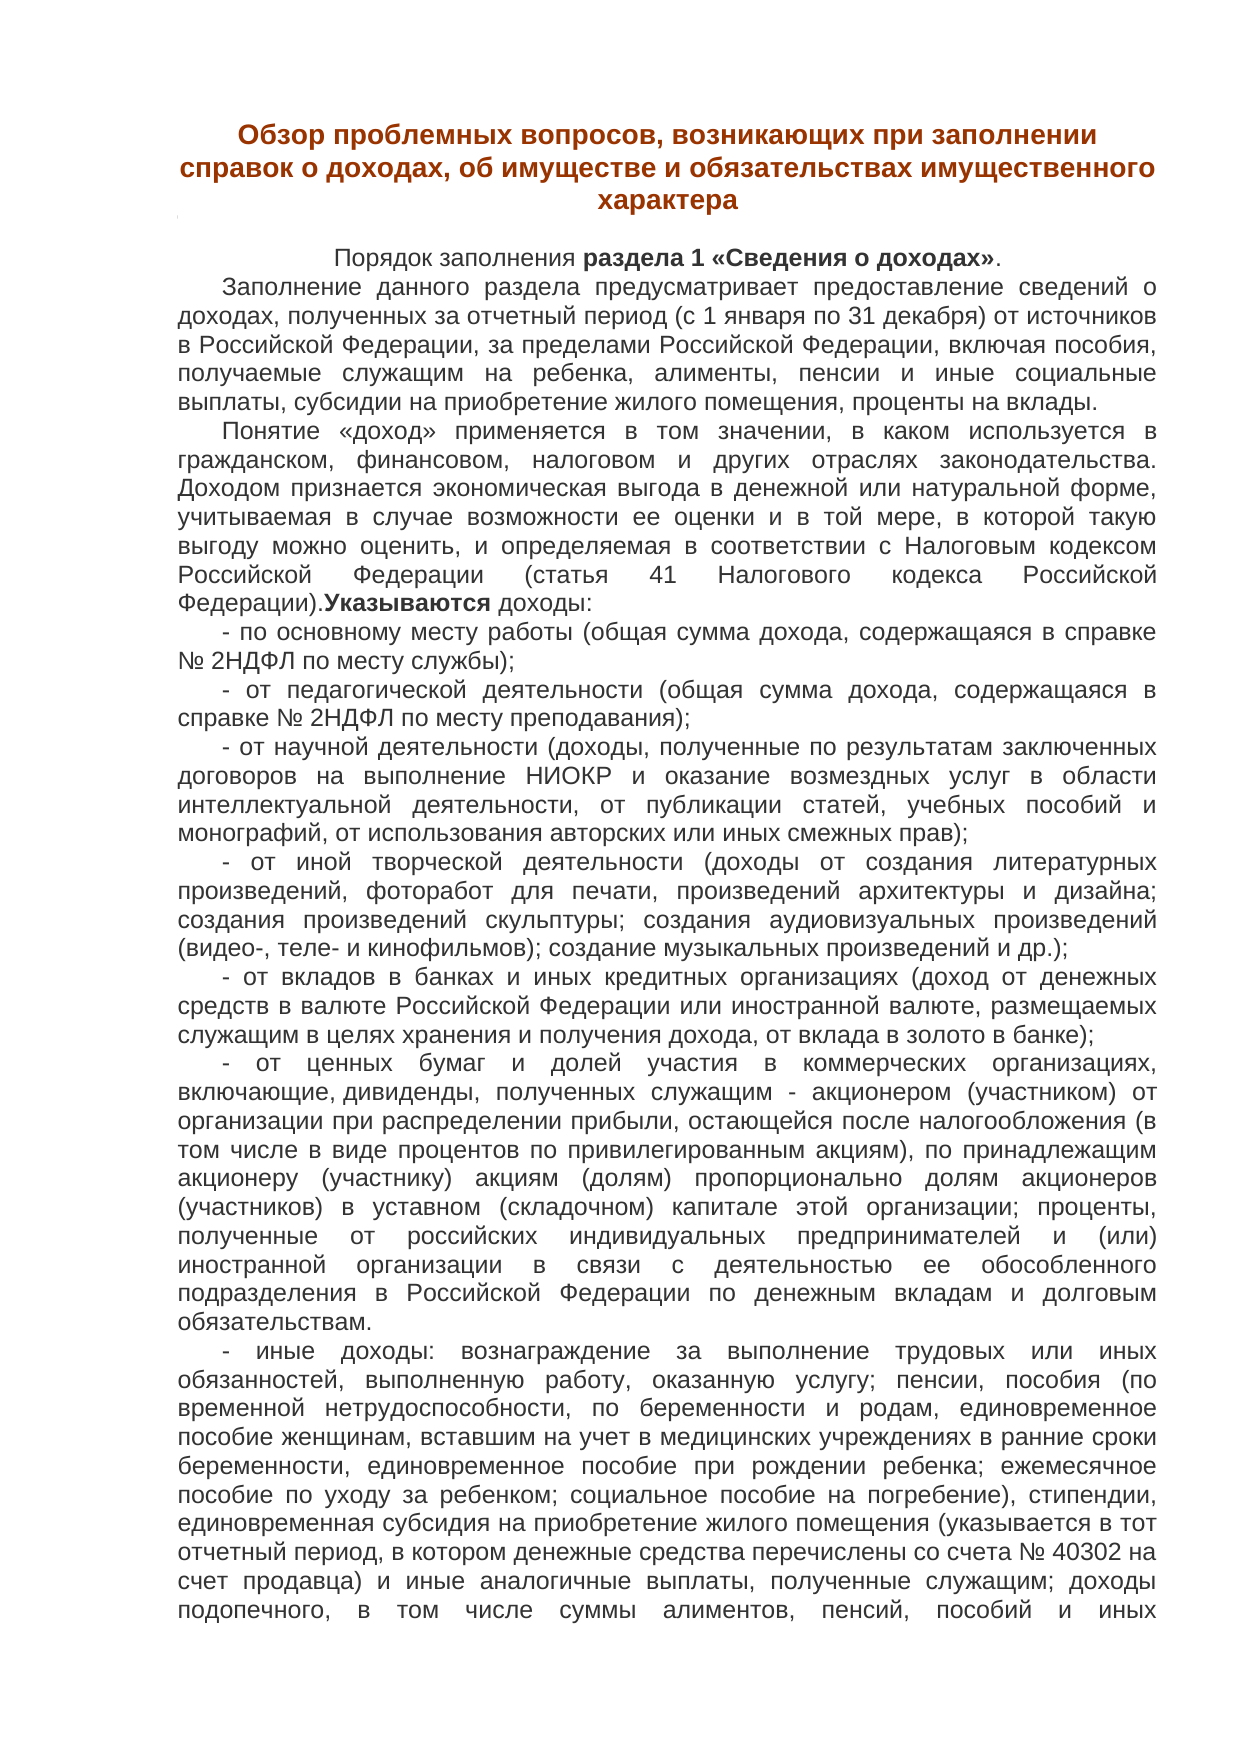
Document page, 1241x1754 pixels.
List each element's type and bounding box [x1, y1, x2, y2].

table_header [177, 118, 1158, 1623]
